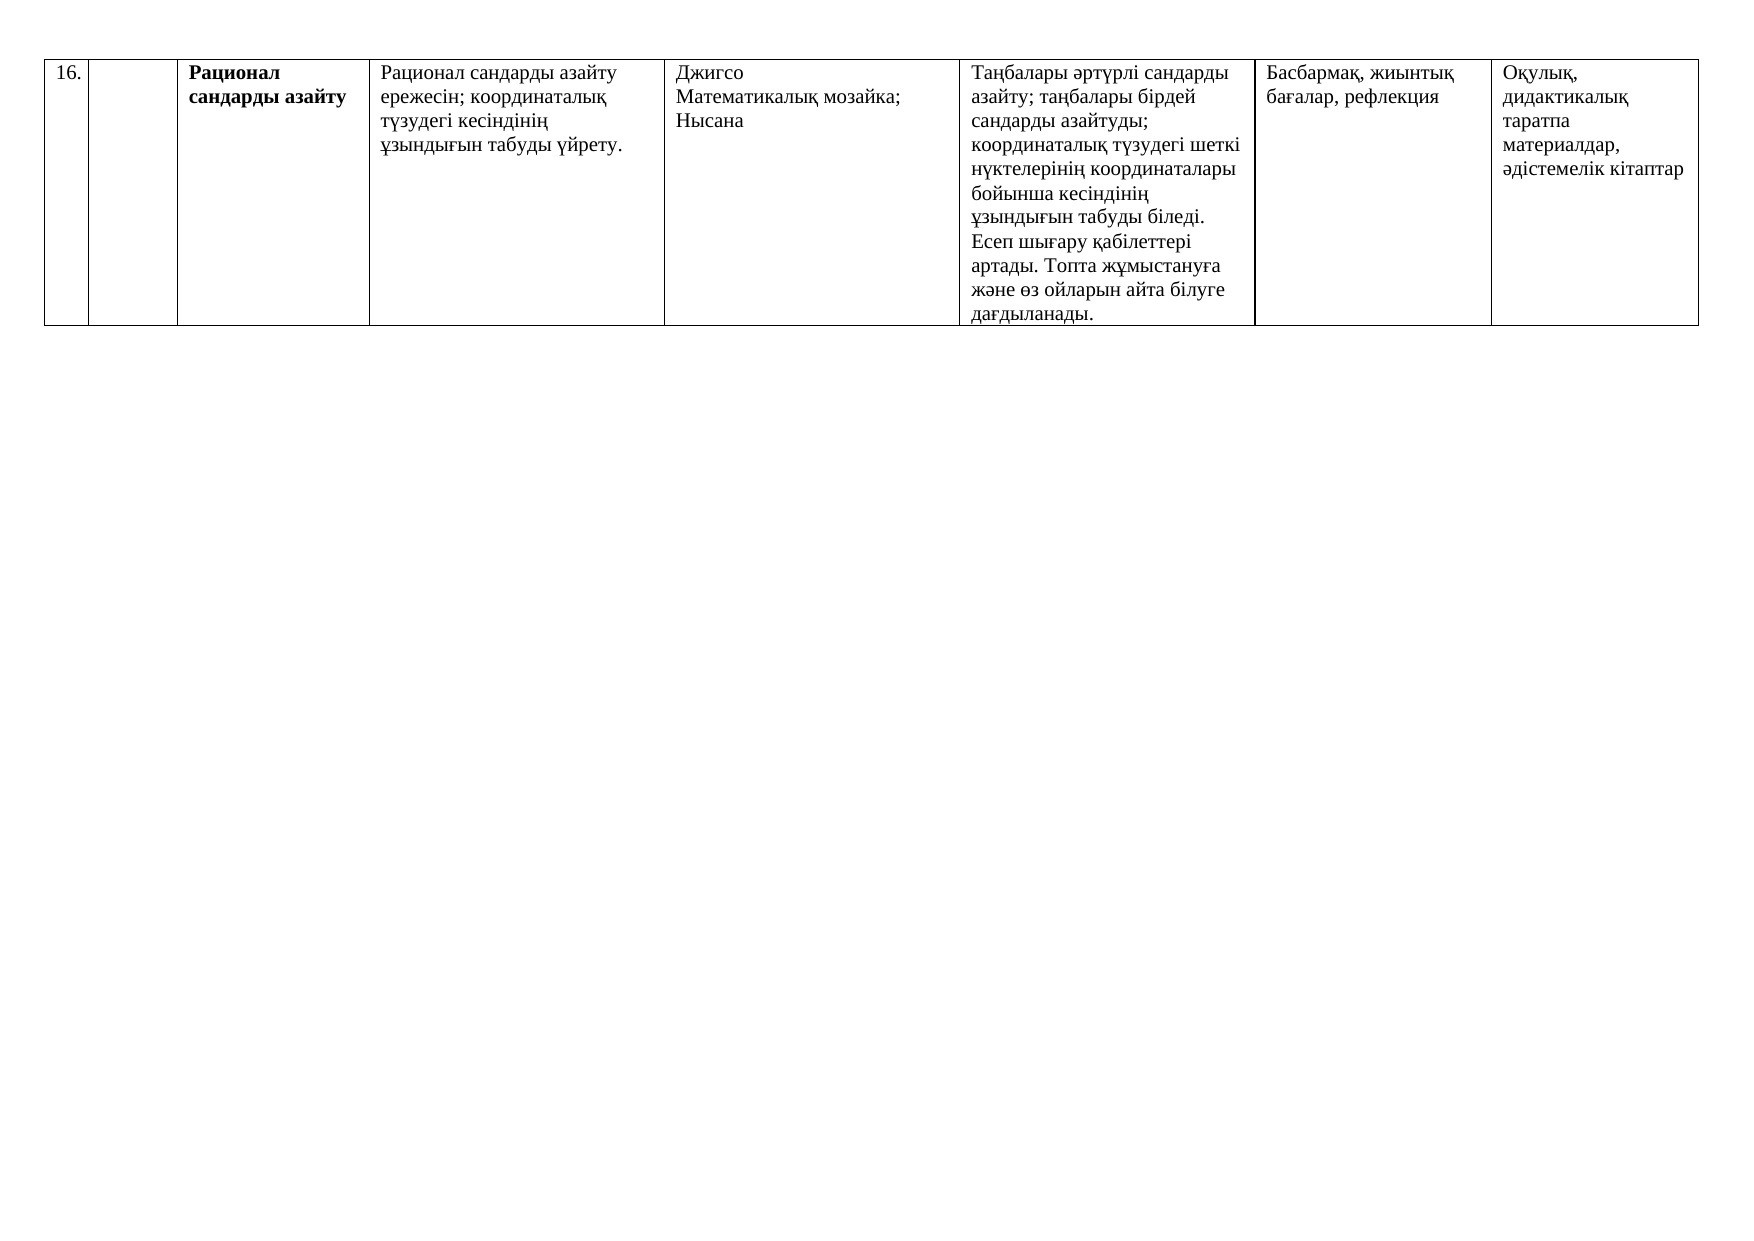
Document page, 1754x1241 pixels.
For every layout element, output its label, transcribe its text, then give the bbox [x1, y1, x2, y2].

table_header [89, 60, 177, 325]
table_header [45, 60, 88, 325]
table_header Басбармақ, жиынтық бағалар, рефлекция [1256, 60, 1491, 325]
table_header Оқулық, дидактикалық таратпа материалдар, әдістемелік кітаптар [1492, 60, 1698, 325]
table_header Джигсо Математикалық мозайка; Нысана [665, 60, 959, 325]
table_header Таңбалары әртүрлі сандарды азайту; таңбалары бірдей сандарды азайтуды; координаталық түзудегі шеткі нүктелерінің координаталары бойынша кесіндінің ұзындығын табуды біледі. Есеп шығару қабілеттері артады. Топта жұмыстануға және өз ойларын айта білуге дағдыланады. [960, 60, 1254, 325]
table_header Рационал сандарды азайту [178, 60, 369, 325]
table_header Рационал сандарды азайту ережесін; координаталық түзудегі кесіндінің ұзындығын табуды үйрету. [370, 60, 664, 325]
